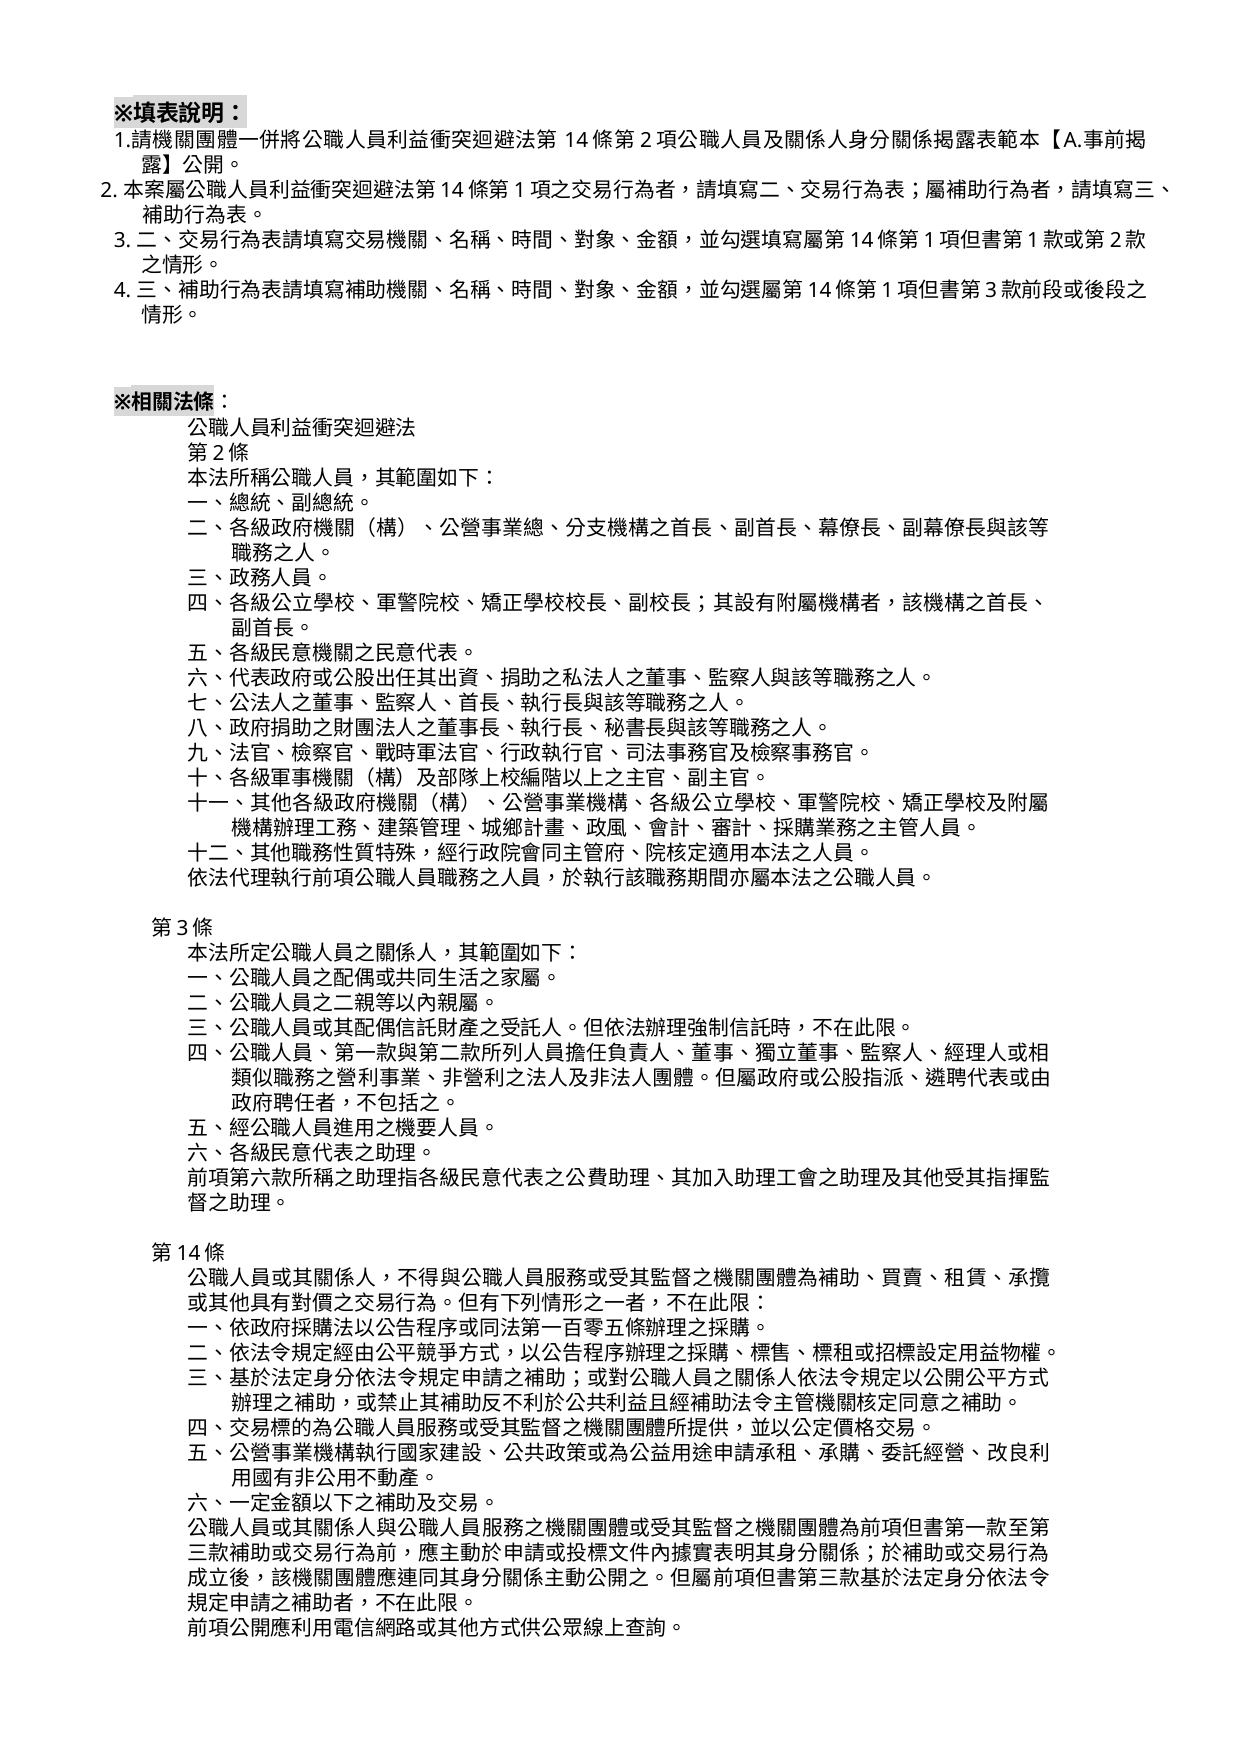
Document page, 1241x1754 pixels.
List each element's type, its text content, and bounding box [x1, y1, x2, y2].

text 前項第六款所稱之助理指各級民意代表之公費助理、其加入助理工會之助理及其他受其指揮監督之助理。 [187, 1165, 1053, 1215]
text 3. 二、交易行為表請填寫交易機關、名稱、時間、對象、金額，並勾選填寫屬第14條第1項但書第1款或第2款之情形。 [113, 228, 1147, 278]
text 三、基於法定身分依法令規定申請之補助；或對公職人員之關係人依法令規定以公開公平方式辦理之補助，或禁止其補助反不利於公共利益且經補助法令主管機關核定同意之補助。 [187, 1365, 1053, 1415]
text 三、公職人員或其配偶信託財產之受託人。但依法辦理強制信託時，不在此限。 [187, 1015, 1053, 1040]
text 四、公職人員、第一款與第二款所列人員擔任負責人、董事、獨立董事、監察人、經理人或相類似職務之營利事業、非營利之法人及非法人團體。但屬政府或公股指派、遴聘代表或由政府聘任者，不包括之。 [187, 1040, 1053, 1115]
text 第2條 [187, 440, 1053, 465]
text 第3條 [113, 915, 1147, 940]
text 四、交易標的為公職人員服務或受其監督之機關團體所提供，並以公定價格交易。 [187, 1415, 1053, 1440]
text 五、各級民意機關之民意代表。 [187, 640, 1053, 665]
text 公職人員利益衝突迴避法 [187, 415, 1053, 440]
text 九、法官、檢察官、戰時軍法官、行政執行官、司法事務官及檢察事務官。 [187, 740, 1053, 765]
text 2. 本案屬公職人員利益衝突迴避法第14條第1項之交易行為者，請填寫二、交易行為表；屬補助行為者，請填寫三、補助行為表。 [84, 178, 1162, 228]
text 六、一定金額以下之補助及交易。 [187, 1490, 1053, 1515]
text 前項公開應利用電信網路或其他方式供公眾線上查詢。 [187, 1615, 1053, 1640]
text 四、各級公立學校、軍警院校、矯正學校校長、副校長；其設有附屬機構者，該機構之首長、副首長。 [187, 590, 1053, 640]
text 依法代理執行前項公職人員職務之人員，於執行該職務期間亦屬本法之公職人員。 [187, 865, 1053, 890]
text 五、經公職人員進用之機要人員。 [187, 1115, 1053, 1140]
text 二、公職人員之二親等以內親屬。 [187, 990, 1053, 1015]
text 十一、其他各級政府機關（構）、公營事業機構、各級公立學校、軍警院校、矯正學校及附屬機構辦理工務、建築管理、城鄉計畫、政風、會計、審計、採購業務之主管人員。 [187, 790, 1053, 840]
text 一、總統、副總統。 [187, 490, 1053, 515]
text 五、公營事業機構執行國家建設、公共政策或為公益用途申請承租、承購、委託經營、改良利用國有非公用不動產。 [187, 1440, 1053, 1490]
text 三、政務人員。 [187, 565, 1053, 590]
text 十、各級軍事機關（構）及部隊上校編階以上之主官、副主官。 [187, 765, 1053, 790]
text 六、各級民意代表之助理。 [187, 1140, 1053, 1165]
text 第14條 [113, 1240, 1147, 1265]
text 六、代表政府或公股出任其出資、捐助之私法人之董事、監察人與該等職務之人。 [187, 665, 1053, 690]
text 1.請機關團體一併將公職人員利益衝突迴避法第14條第2項公職人員及關係人身分關係揭露表範本【A.事前揭露】公開。 [113, 128, 1147, 178]
text 十二、其他職務性質特殊，經行政院會同主管府、院核定適用本法之人員。 [187, 840, 1053, 865]
text 一、依政府採購法以公告程序或同法第一百零五條辦理之採購。 [187, 1315, 1053, 1340]
text 4. 三、補助行為表請填寫補助機關、名稱、時間、對象、金額，並勾選屬第14條第1項但書第3款前段或後段之情形。 [113, 278, 1147, 328]
text 一、公職人員之配偶或共同生活之家屬。 [187, 965, 1053, 990]
text 公職人員或其關係人，不得與公職人員服務或受其監督之機關團體為補助、買賣、租賃、承攬或其他具有對價之交易行為。但有下列情形之一者，不在此限： [187, 1265, 1053, 1315]
text 八、政府捐助之財團法人之董事長、執行長、秘書長與該等職務之人。 [187, 715, 1053, 740]
text ※填表說明： [113, 94, 1147, 128]
text 二、依法令規定經由公平競爭方式，以公告程序辦理之採購、標售、標租或招標設定用益物權。 [187, 1340, 1053, 1365]
text 本法所定公職人員之關係人，其範圍如下： [187, 940, 1053, 965]
text ※相關法條： [214, 386, 1147, 415]
text 七、公法人之董事、監察人、首長、執行長與該等職務之人。 [187, 690, 1053, 715]
text 二、各級政府機關（構）、公營事業總、分支機構之首長、副首長、幕僚長、副幕僚長與該等職務之人。 [187, 515, 1053, 565]
text 公職人員或其關係人與公職人員服務之機關團體或受其監督之機關團體為前項但書第一款至第三款補助或交易行為前，應主動於申請或投標文件內據實表明其身分關係；於補助或交易行為成立後，該機關團體應連同其身分關係主動公開之。但屬前項但書第三款基於法定身分依法令規定申請之補助者，不在此限。 [187, 1515, 1053, 1615]
text 本法所稱公職人員，其範圍如下： [187, 465, 1053, 490]
